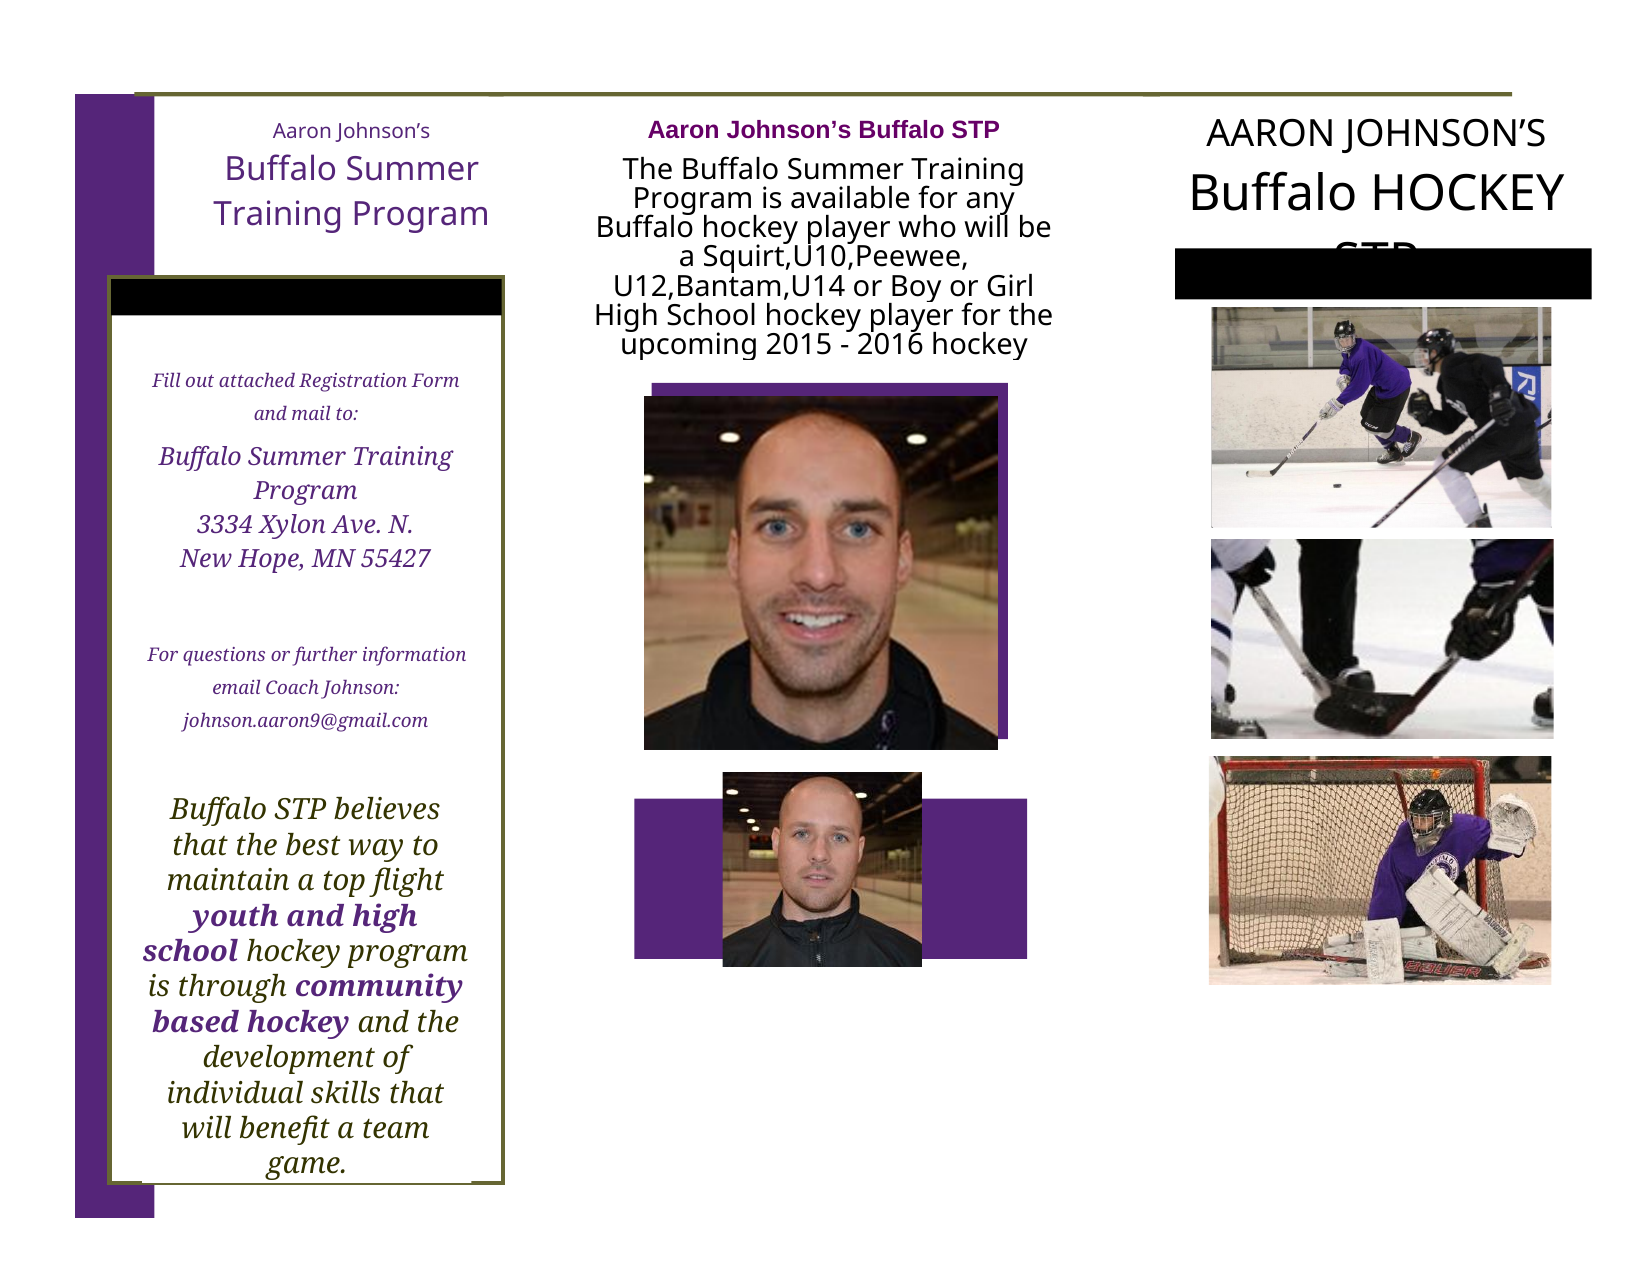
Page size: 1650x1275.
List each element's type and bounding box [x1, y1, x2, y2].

picture [722, 772, 922, 967]
picture [1211, 307, 1552, 528]
picture [1208, 756, 1552, 985]
picture [1211, 539, 1554, 739]
picture [642, 394, 1000, 752]
